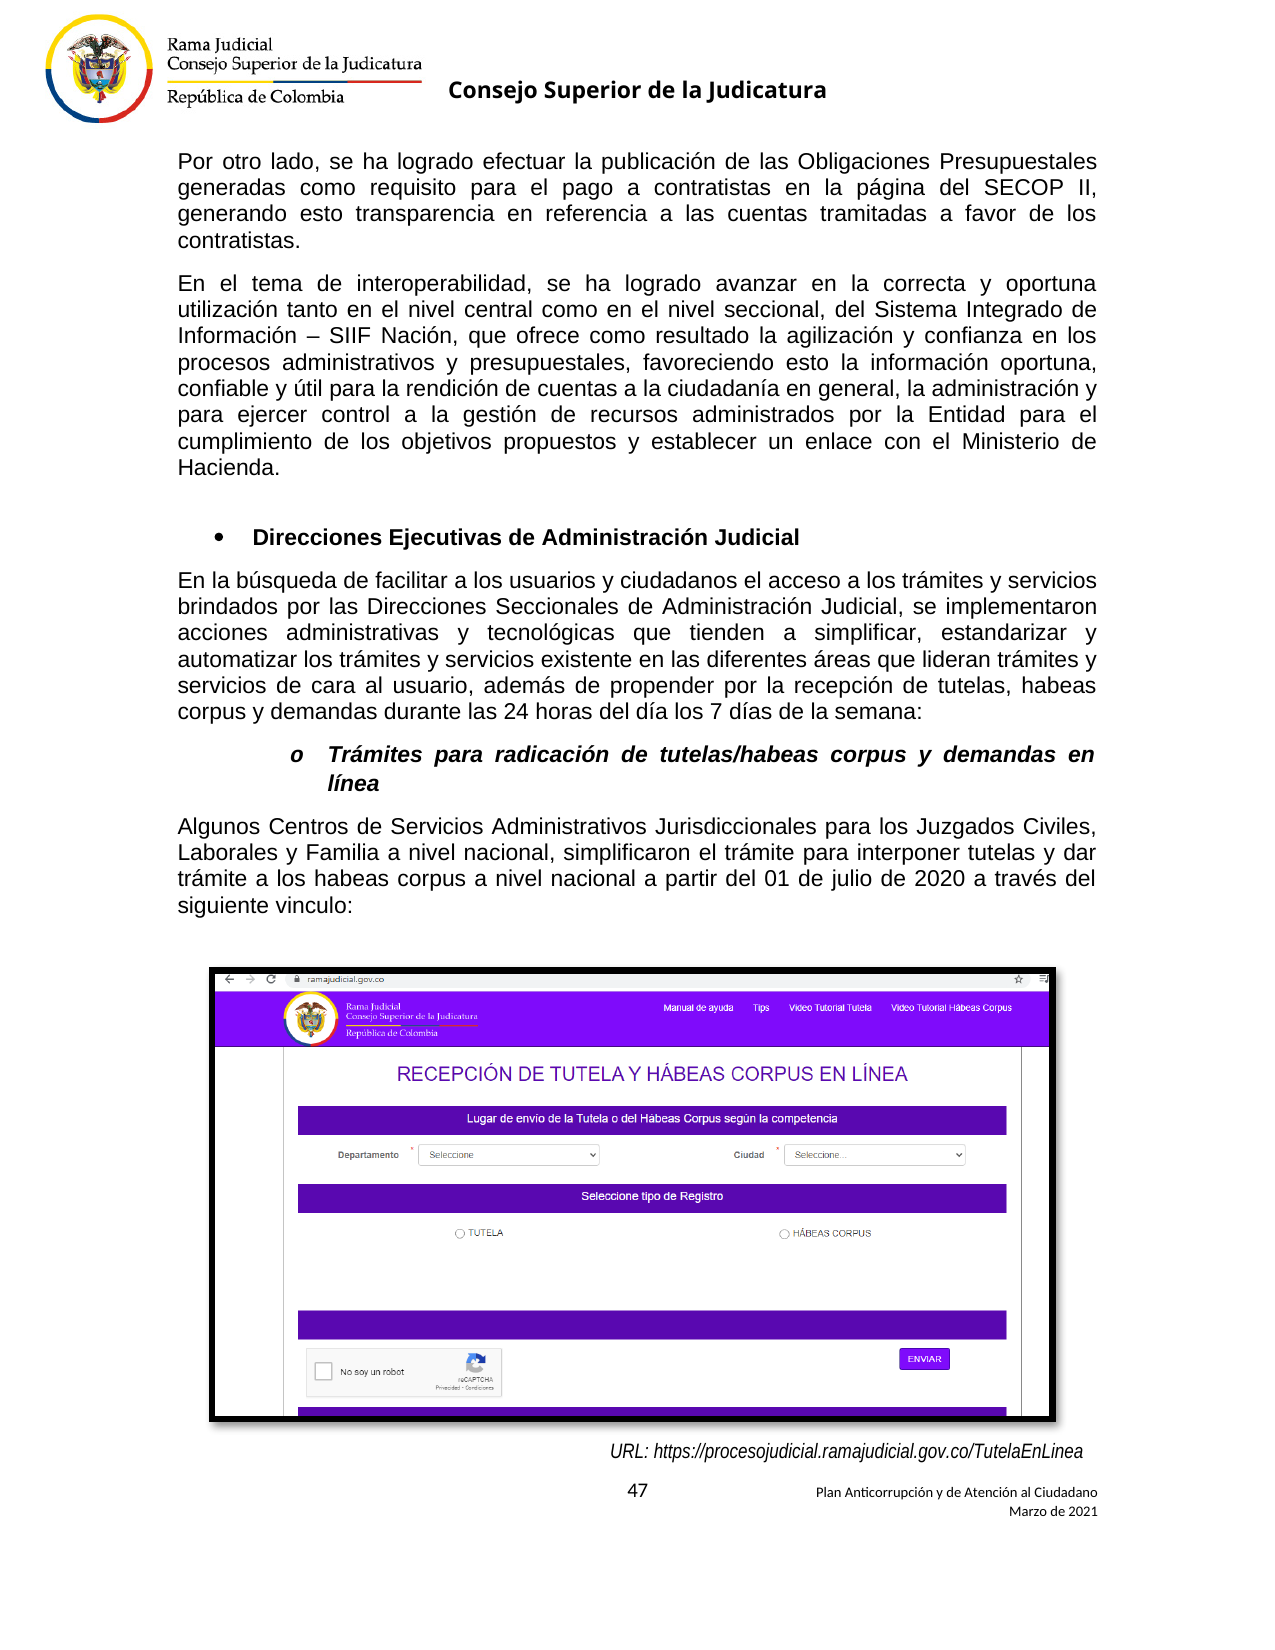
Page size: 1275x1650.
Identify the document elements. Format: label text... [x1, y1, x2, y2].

text Algunos Centros de Servicios Administrativos Jurisdiccionales para los Juzgados Civiles, Laborales y Familia a nivel nacional, simplificaron el trámite para interponer tutelas y dar trámite a los habeas corpus a nivel nacional a partir del 01 de julio de 2020 a través del siguiente vinculo: [177, 813, 1098, 918]
text Por otro lado, se ha logrado efectuar la publicación de las Obligaciones Presupuestales generadas como requisito para el pago a contratistas en la página del SECOP II, generando esto transparencia en referencia a las cuentas tramitadas a favor de los contratistas. [177, 148, 1098, 253]
table_cell URL: https://procesojudicial.ramajudicial.gov.co/TutelaEnLinea [177, 1439, 1097, 1463]
picture [215, 974, 1049, 1416]
text En la búsqueda de facilitar a los usuarios y ciudadanos el acceso a los trámites y servicios brindados por las Direcciones Seccionales de Administración Judicial, se implementaron acciones administrativas y tecnológicas que tienden a simplificar, estandarizar y automatizar los trámites y servicios existente en las diferentes áreas que lideran trámites y servicios de cara al usuario, además de propender por la recepción de tutelas, habeas corpus y demandas durante las 24 horas del día los 7 días de la semana: [177, 567, 1098, 725]
list Direcciones Ejecutivas de Administración Judicial [215, 523, 1098, 550]
text En el tema de interoperabilidad, se ha logrado avanzar en la correcta y oportuna utilización tanto en el nivel central como en el nivel seccional, del Sistema Integrado de Información – SIIF Nación, que ofrece como resultado la agilización y confianza en los procesos administrativos y presupuestales, favoreciendo esto la información oportuna, confiable y útil para la rendición de cuentas a la ciudadanía en general, la administración y para ejercer control a la gestión de recursos administrados por la Entidad para el cumplimiento de los objetivos propuestos y establecer un enlace con el Ministerio de Hacienda. [177, 270, 1098, 481]
list Trámites para radicación de tutelas/habeas corpus y demandas en línea [290, 741, 1098, 796]
table_header [177, 961, 1097, 1439]
picture [37, 3, 430, 134]
